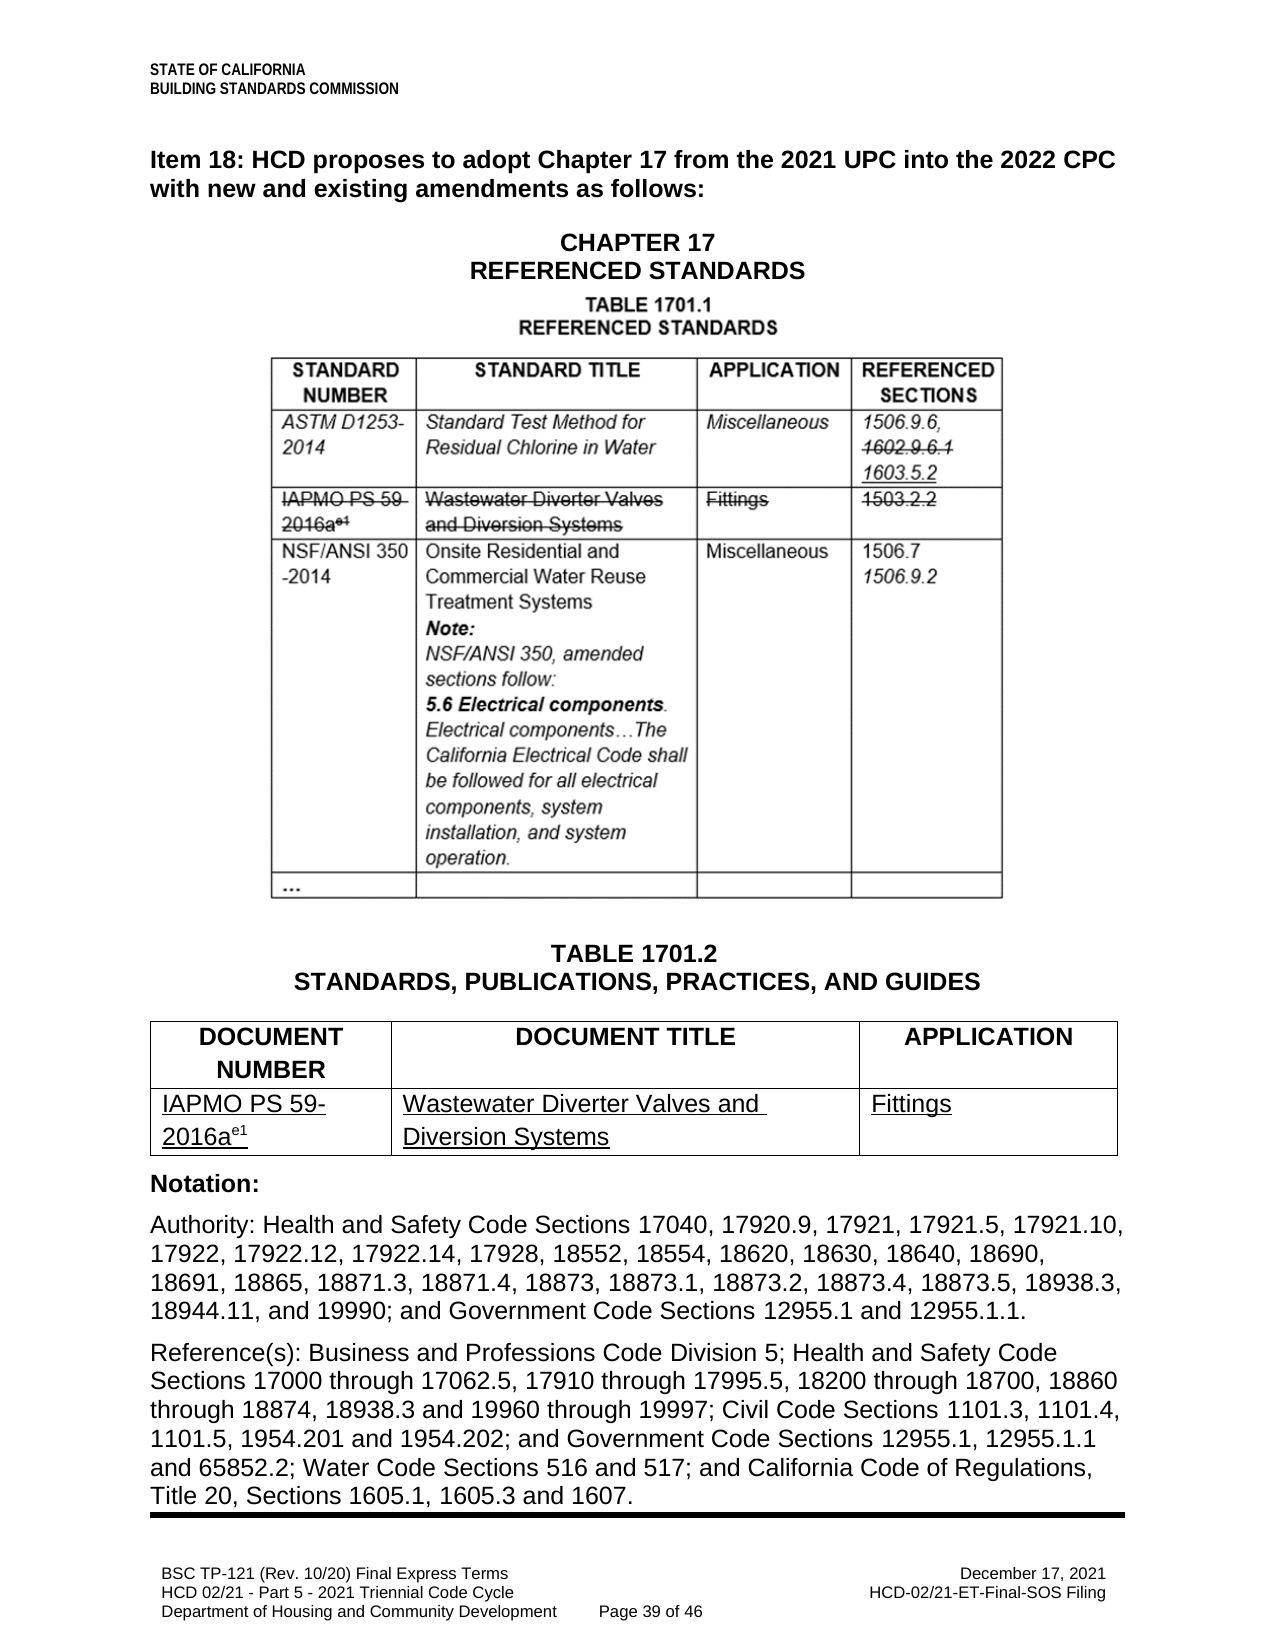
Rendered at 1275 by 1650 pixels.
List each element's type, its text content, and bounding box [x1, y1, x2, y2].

text Notation: [150, 1169, 1125, 1198]
table_cell Fittings [860, 1089, 1117, 1155]
table_header APPLICATION [860, 1022, 1117, 1088]
text Reference(s): Business and Professions Code Division 5; Health and Safety Code Sections 17000 through 17062.5, 17910 through 17995.5, 18200 through 18700, 18860 through 18874, 18938.3 and 19960 through 19997; Civil Code Sections 1101.3, 1101.4, 1101.5, 1954.201 and 1954.202; and Government Code Sections 12955.1, 12955.1.1 and 65852.2; Water Code Sections 516 and 517; and California Code of Regulations, Title 20, Sections 1605.1, 1605.3 and 1607. [150, 1338, 1125, 1512]
text Item 18: HCD proposes to adopt Chapter 17 from the 2021 UPC into the 2022 CPC with new and existing amendments as follows: [150, 145, 1125, 202]
table_header DOCUMENT NUMBER [151, 1022, 391, 1088]
table_header DOCUMENT TITLE [392, 1022, 859, 1088]
table_cell IAPMO PS 59-2016ae1 [151, 1089, 391, 1155]
picture [259, 285, 1016, 914]
table_cell Wastewater Diverter Valves and Diversion Systems [392, 1089, 859, 1155]
text TABLE 1701.2 STANDARDS, PUBLICATIONS, PRACTICES, AND GUIDES [150, 939, 1125, 996]
